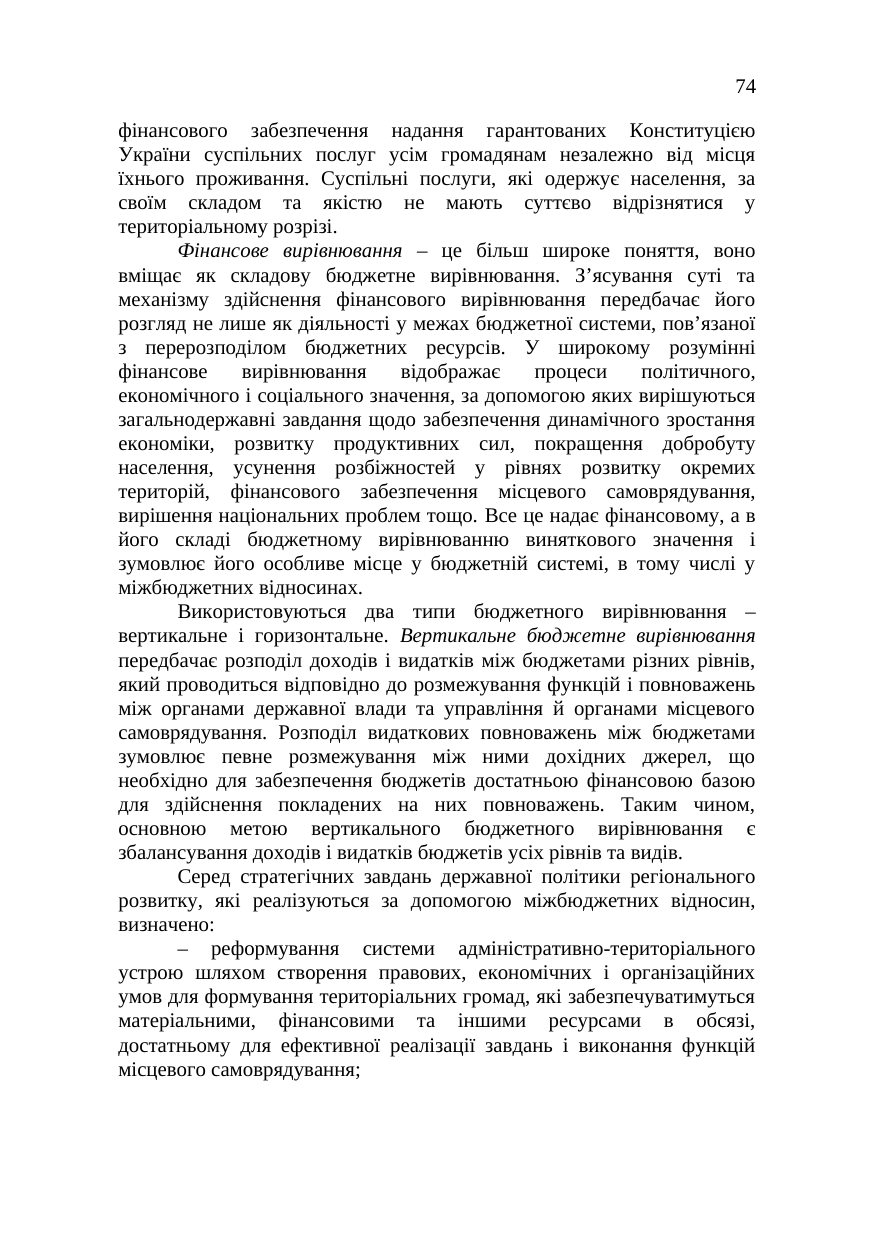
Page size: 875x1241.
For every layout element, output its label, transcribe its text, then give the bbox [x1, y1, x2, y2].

text Серед стратегічних завдань державної політики регіонального розвитку, які реалізуються за допомогою міжбюджетних відносин, визначено: [118, 864, 756, 936]
text Використовуються два типи бюджетного вирівнювання – вертикальне і горизонтальне. Вертикальне бюджетне вирівнювання передбачає розподіл доходів і видатків між бюджетами різних рівнів, який проводиться відповідно до розмежування функцій і повноважень між органами державної влади та управління й органами місцевого самоврядування. Розподіл видаткових повноважень між бюджетами зумовлює певне розмежування між ними дохідних джерел, що необхідно для забезпечення бюджетів достатньою фінансовою базою для здійснення покладених на них повноважень. Таким чином, основною метою вертикального бюджетного вирівнювання є збалансування доходів і видатків бюджетів усіх рівнів та видів. [118, 599, 756, 864]
text – реформування системи адміністративно-територіального устрою шляхом створення правових, економічних і організаційних умов для формування територіальних громад, які забезпечуватимуться матеріальними, фінансовими та іншими ресурсами в обсязі, достатньому для ефективної реалізації завдань і виконання функцій місцевого самоврядування; [118, 936, 756, 1081]
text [118, 118, 756, 238]
text Фінансове вирівнювання – це більш широке поняття, воно вміщає як складову бюджетне вирівнювання. З’ясування суті та механізму здійснення фінансового вирівнювання передбачає його розгляд не лише як діяльності у межах бюджетної системи, пов’язаної з перерозподілом бюджетних ресурсів. У широкому розумінні фінансове вирівнювання відображає процеси політичного, економічного і соціального значення, за допомогою яких вирішуються загальнодержавні завдання щодо забезпечення динамічного зростання економіки, розвитку продуктивних сил, покращення добробуту населення, усунення розбіжностей у рівнях розвитку окремих територій, фінансового забезпечення місцевого самоврядування, вирішення національних проблем тощо. Все це надає фінансовому, а в його складі бюджетному вирівнюванню виняткового значення і зумовлює його особливе місце у бюджетній системі, в тому числі у міжбюджетних відносинах. [118, 238, 756, 599]
